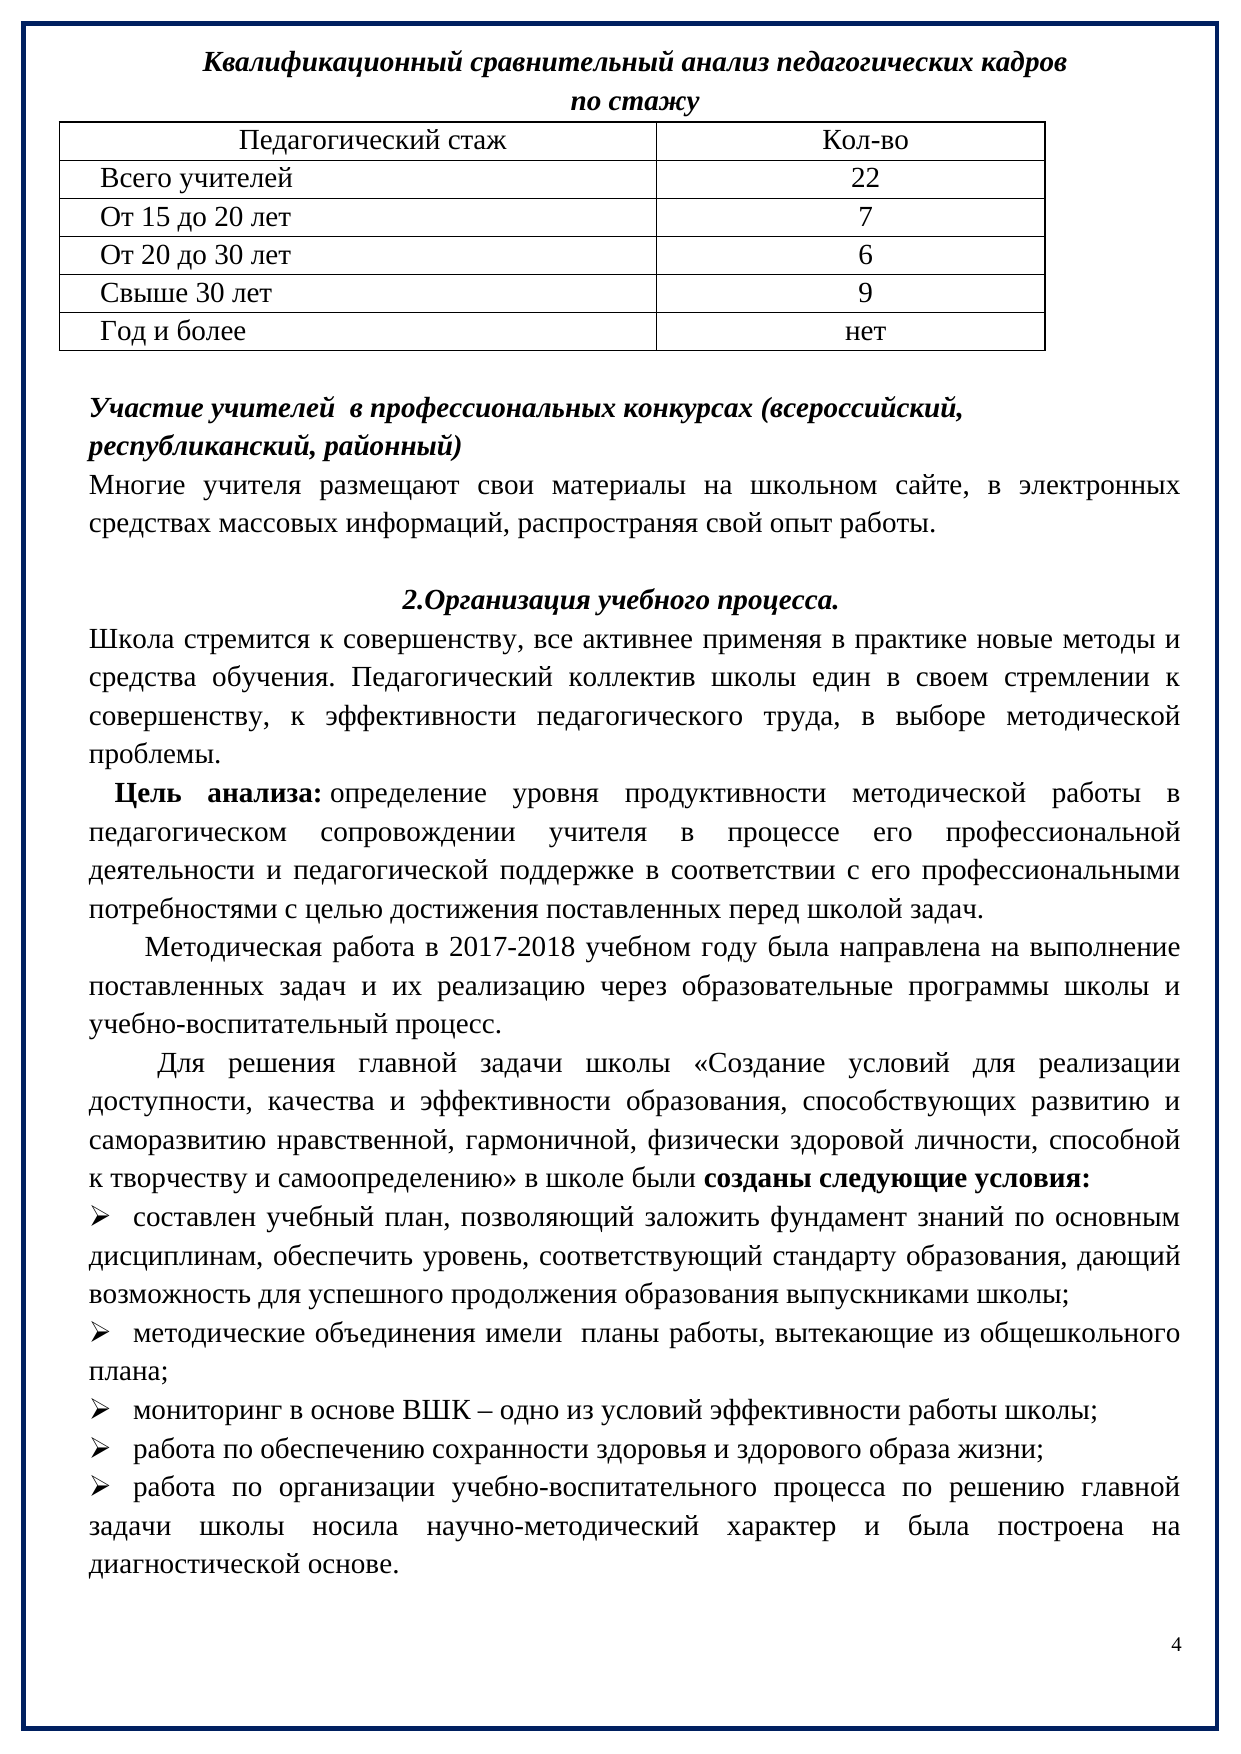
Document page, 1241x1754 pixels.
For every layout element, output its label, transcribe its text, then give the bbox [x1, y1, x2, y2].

list работа по организации учебно-воспитательного процесса по решению главной задачи школы носила научно-методический характер и была построена на диагностической основе. [89, 1469, 1181, 1580]
text Для решения главной задачи школы «Создание условий для реализации доступности, качества и эффективности образования, способствующих развитию и саморазвитию нравственной, гармоничной, физически здоровой личности, способной к творчеству и самоопределению» в школе были созданы следующие условия: [89, 1045, 1181, 1194]
table_header Кол-во [657, 123, 1044, 159]
table_cell 6 [657, 237, 1044, 274]
table_cell 9 [657, 275, 1044, 312]
list составлен учебный план, позволяющий заложить фундамент знаний по основным дисциплинам, обеспечить уровень, соответствующий стандарту образования, дающий возможность для успешного продолжения образования выпускниками школы; [89, 1199, 1181, 1310]
text Методическая работа в 2017-2018 учебном году была направлена на выполнение поставленных задач и их реализацию через образовательные программы школы и учебно-воспитательный процесс. [89, 929, 1181, 1040]
table_cell От 20 до 30 лет [60, 237, 656, 274]
table_cell Всего учителей [60, 161, 656, 198]
list методические объединения имели планы работы, вытекающие из общешкольного плана; [89, 1315, 1181, 1387]
table_cell 7 [657, 199, 1044, 236]
text Участие учителей в профессиональных конкурсах (всероссийский, республиканский, районный) [89, 390, 1181, 462]
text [89, 44, 1181, 78]
table_cell Свыше 30 лет [60, 275, 656, 312]
title Многие учителя размещают свои материалы на школьном сайте, в электронных средствах массовых информаций, распространяя свой опыт работы. [89, 467, 1181, 539]
table_header Педагогический стаж [60, 123, 656, 159]
table_cell Год и более [60, 313, 656, 350]
text Цель анализа: определение уровня продуктивности методической работы в педагогическом сопровождении учителя в процессе его профессиональной деятельности и педагогической поддержке в соответствии с его профессиональными потребностями с целью достижения поставленных перед школой задач. [89, 775, 1181, 924]
list работа по обеспечению сохранности здоровья и здорового образа жизни; [89, 1431, 1181, 1464]
table_cell От 15 до 20 лет [60, 199, 656, 236]
list мониторинг в основе ВШК – одно из условий эффективности работы школы; [89, 1392, 1181, 1426]
text 2.Организация учебного процесса. [89, 582, 1181, 616]
text по стажу [89, 83, 1181, 116]
text Школа стремится к совершенству, все активнее применяя в практике новые методы и средства обучения. Педагогический коллектив школы един в своем стремлении к совершенству, к эффективности педагогического труда, в выборе методической проблемы. [89, 621, 1181, 770]
table_cell нет [657, 313, 1044, 350]
table_cell 22 [657, 161, 1044, 198]
